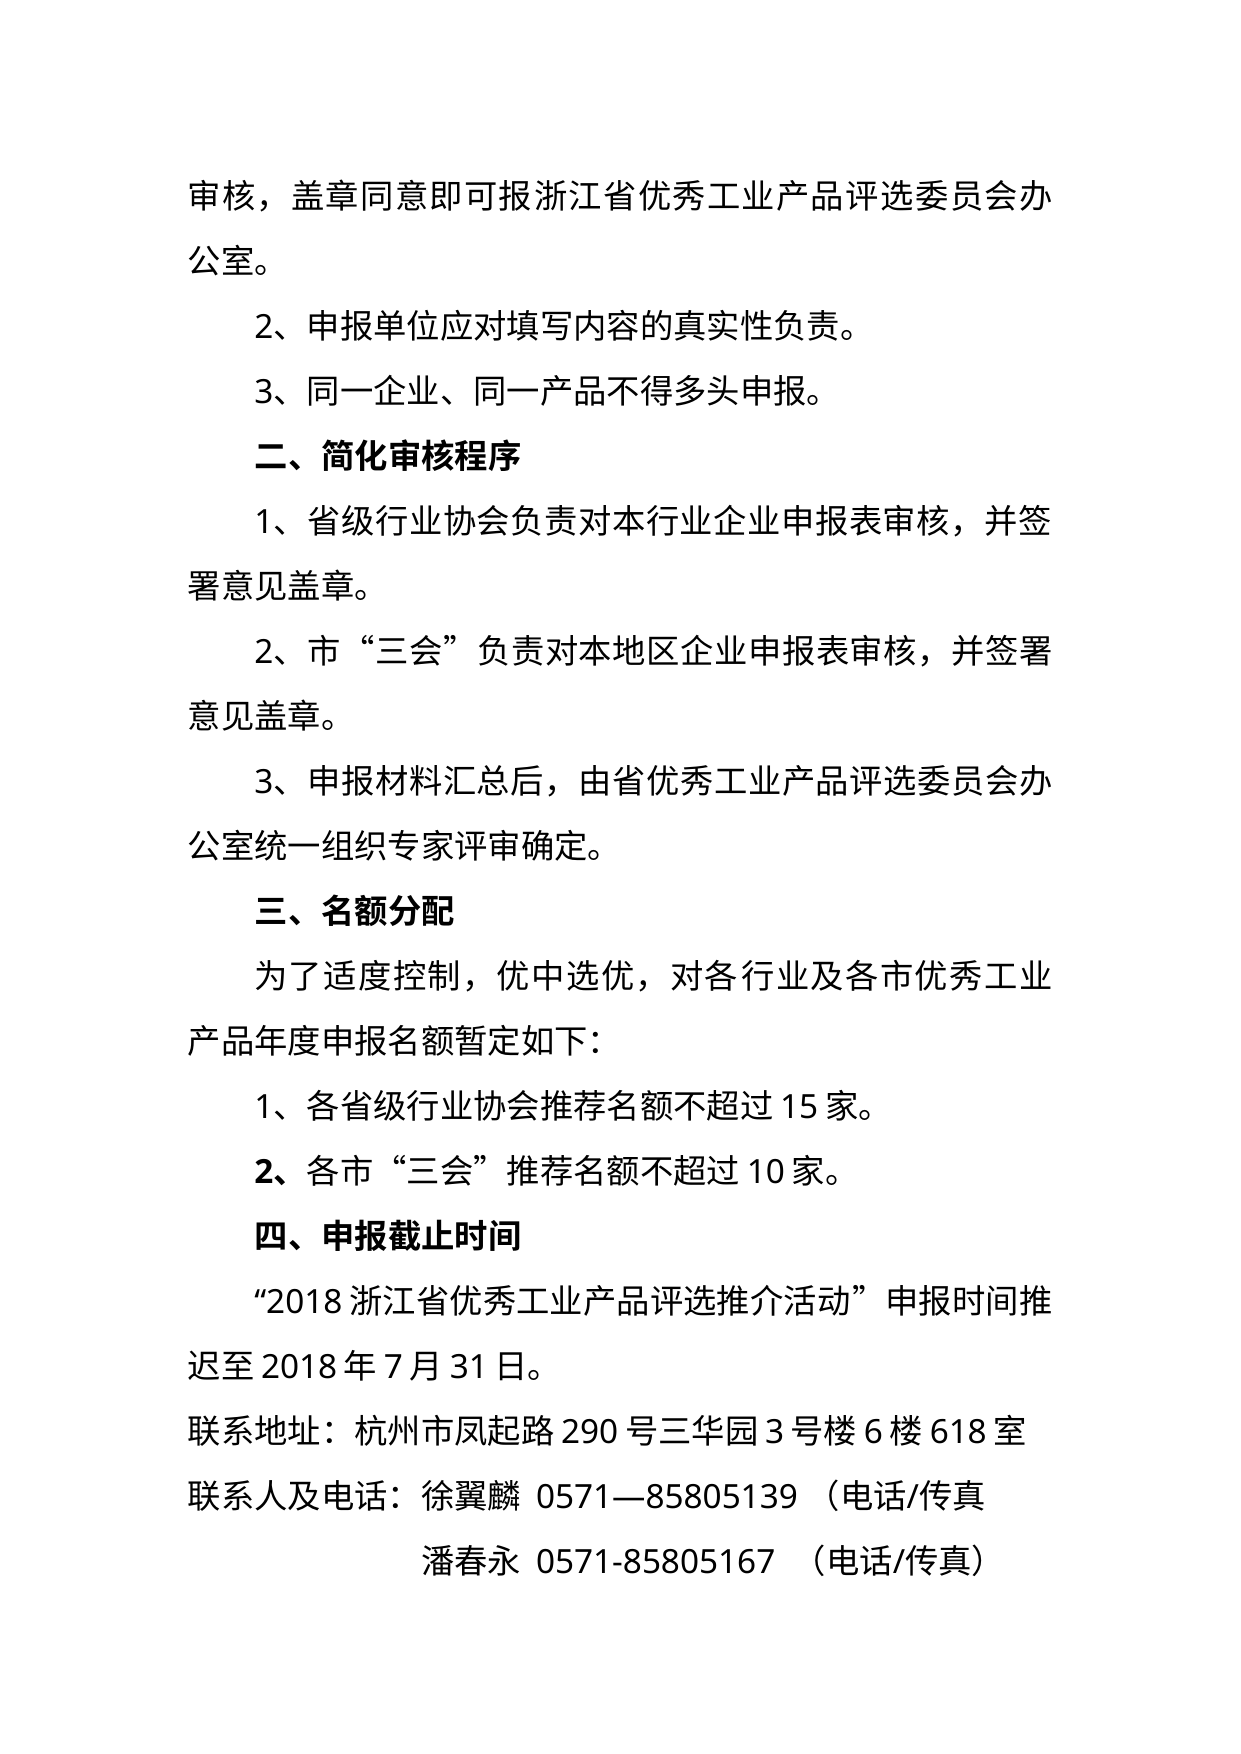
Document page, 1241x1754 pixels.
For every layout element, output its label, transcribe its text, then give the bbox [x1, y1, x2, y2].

list 联系地址：杭州市凤起路290号三华园3号楼6楼618室 [187, 1397, 1053, 1462]
list 申报截止时间 [187, 1202, 1053, 1267]
list 联系人及电话：徐翼麟 0571—85805139 （电话/传真 [187, 1462, 1053, 1527]
list “2018浙江省优秀工业产品评选推介活动”申报时间推迟至2018年7月31日。 [187, 1267, 1053, 1397]
list 各市“三会”推荐名额不超过10家。 [187, 1137, 1053, 1202]
list 二、简化审核程序 [187, 422, 1053, 487]
list 3、同一企业、同一产品不得多头申报。 [187, 357, 1053, 422]
list 为了适度控制，优中选优，对各行业及各市优秀工业产品年度申报名额暂定如下： [187, 942, 1053, 1072]
list 各省级行业协会推荐名额不超过15家。 [187, 1072, 1053, 1137]
list 3、申报材料汇总后，由省优秀工业产品评选委员会办公室统一组织专家评审确定。 [187, 747, 1053, 877]
list 1、省级行业协会负责对本行业企业申报表审核，并签署意见盖章。 [187, 487, 1053, 617]
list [187, 162, 1053, 292]
list 潘春永 0571-85805167 （电话/传真） [187, 1527, 1053, 1592]
list 2、市“三会”负责对本地区企业申报表审核，并签署意见盖章。 [187, 617, 1053, 747]
list 三、名额分配 [187, 877, 1053, 942]
list 2、申报单位应对填写内容的真实性负责。 [187, 292, 1053, 357]
